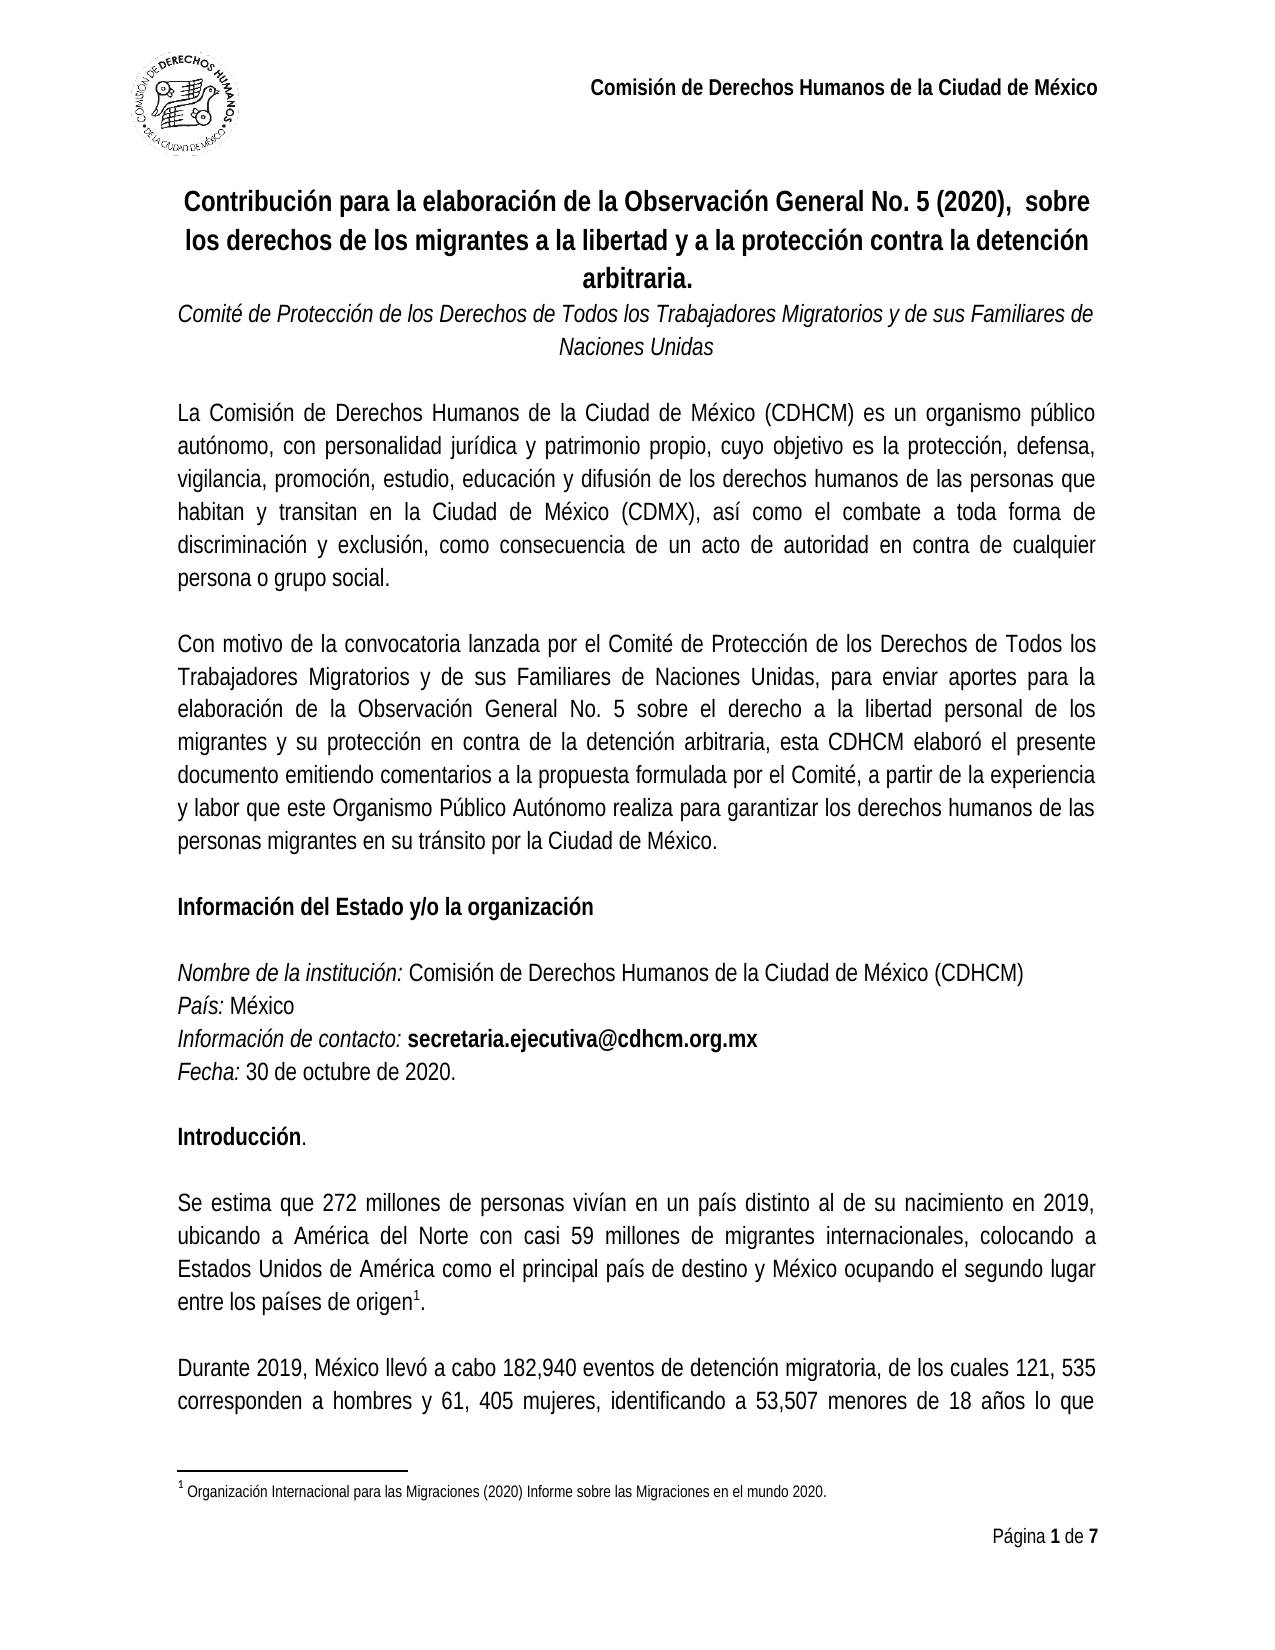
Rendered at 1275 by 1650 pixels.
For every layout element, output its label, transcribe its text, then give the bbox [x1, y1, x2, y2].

text La Comisión de Derechos Humanos de la Ciudad de México (CDHCM) es un organismo público autónomo, con personalidad jurídica y patrimonio propio, cuyo objetivo es la protección, defensa, vigilancia, promoción, estudio, educación y difusión de los derechos humanos de las personas que habitan y transitan en la Ciudad de México (CDMX), así como el combate a toda forma de discriminación y exclusión, como consecuencia de un acto de autoridad en contra de cualquier persona o grupo social. [177, 398, 1098, 591]
picture [130, 50, 239, 156]
text Con motivo de la convocatoria lanzada por el Comité de Protección de los Derechos de Todos los Trabajadores Migratorios y de sus Familiares de Naciones Unidas, para enviar aportes para la elaboración de la Observación General No. 5 sobre el derecho a la libertad personal de los migrantes y su protección en contra de la detención arbitraria, esta CDHCM elaboró el presente documento emitiendo comentarios a la propuesta formulada por el Comité, a partir de la experiencia y labor que este Organismo Público Autónomo realiza para garantizar los derechos humanos de las personas migrantes en su tránsito por la Ciudad de México. [177, 629, 1098, 855]
text Contribución para la elaboración de la Observación General No. 5 (2020), sobre los derechos de los migrantes a la libertad y a la protección contra la detención arbitraria. [177, 184, 1098, 294]
text Introducción. [177, 1122, 1098, 1151]
text Comité de Protección de los Derechos de Todos los Trabajadores Migratorios y de sus Familiares de Naciones Unidas [177, 299, 1098, 361]
text Información del Estado y/o la organización [177, 892, 1098, 921]
text Información de contacto: secretaria.ejecutiva@cdhcm.org.mx [177, 1024, 1098, 1052]
text Se estima que 272 millones de personas vivían en un país distinto al de su nacimiento en 2019, ubicando a América del Norte con casi 59 millones de migrantes internacionales, colocando a Estados Unidos de América como el principal país de destino y México ocupando el segundo lugar entre los países de origen. [177, 1188, 1098, 1316]
text Fecha: 30 de octubre de 2020. [177, 1057, 1098, 1085]
text Nombre de la institución: Comisión de Derechos Humanos de la Ciudad de México (CDHCM) [177, 958, 1098, 986]
text País: México [177, 991, 1098, 1019]
